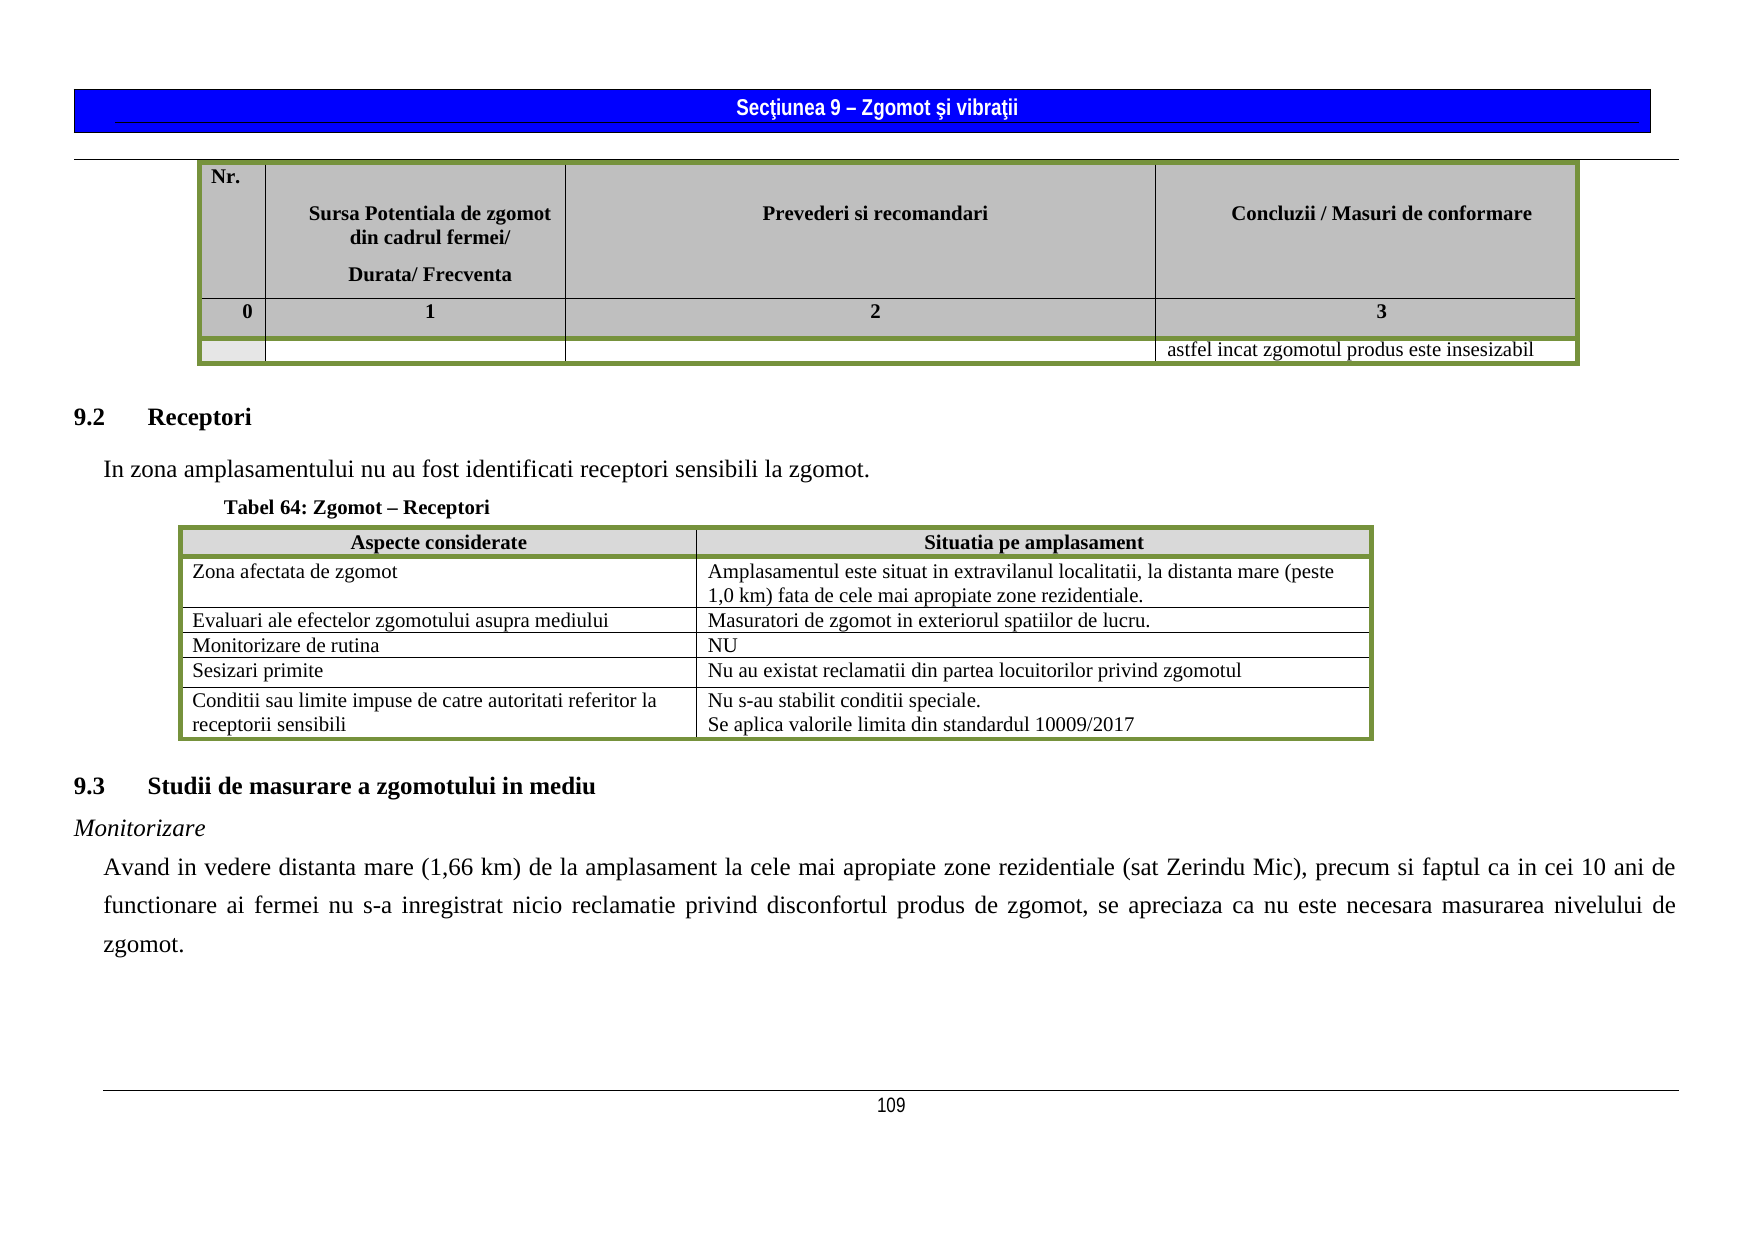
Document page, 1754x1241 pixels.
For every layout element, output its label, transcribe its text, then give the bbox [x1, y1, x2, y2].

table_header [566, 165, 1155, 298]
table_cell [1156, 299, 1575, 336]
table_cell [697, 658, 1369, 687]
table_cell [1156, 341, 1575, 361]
text Tabel 64: Zgomot – Receptori [148, 495, 1679, 519]
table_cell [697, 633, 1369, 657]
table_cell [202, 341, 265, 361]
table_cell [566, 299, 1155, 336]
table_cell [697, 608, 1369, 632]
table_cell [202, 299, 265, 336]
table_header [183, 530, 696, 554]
subtitle Studii de masurare a zgomotului in mediu [73, 771, 1679, 800]
subtitle Receptori [73, 402, 1679, 431]
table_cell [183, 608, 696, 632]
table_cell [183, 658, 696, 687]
text Monitorizare [73, 813, 1679, 841]
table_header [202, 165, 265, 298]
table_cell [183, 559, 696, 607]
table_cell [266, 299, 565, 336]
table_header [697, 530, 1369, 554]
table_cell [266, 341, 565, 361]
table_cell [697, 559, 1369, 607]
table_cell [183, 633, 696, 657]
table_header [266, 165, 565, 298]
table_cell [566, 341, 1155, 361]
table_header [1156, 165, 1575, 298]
text In zona amplasamentului nu au fost identificati receptori sensibili la zgomot. [103, 443, 1679, 482]
text Avand in vedere distanta mare (1,66 km) de la amplasament la cele mai apropiate zone rezidentiale (sat Zerindu Mic), precum si faptul ca in cei 10 ani de functionare ai fermei nu s-a inregistrat nicio reclamatie privind disconfortul produs de zgomot, se apreciaza ca nu este necesara masurarea nivelului de zgomot. [103, 841, 1679, 958]
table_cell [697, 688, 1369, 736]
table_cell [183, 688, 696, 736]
